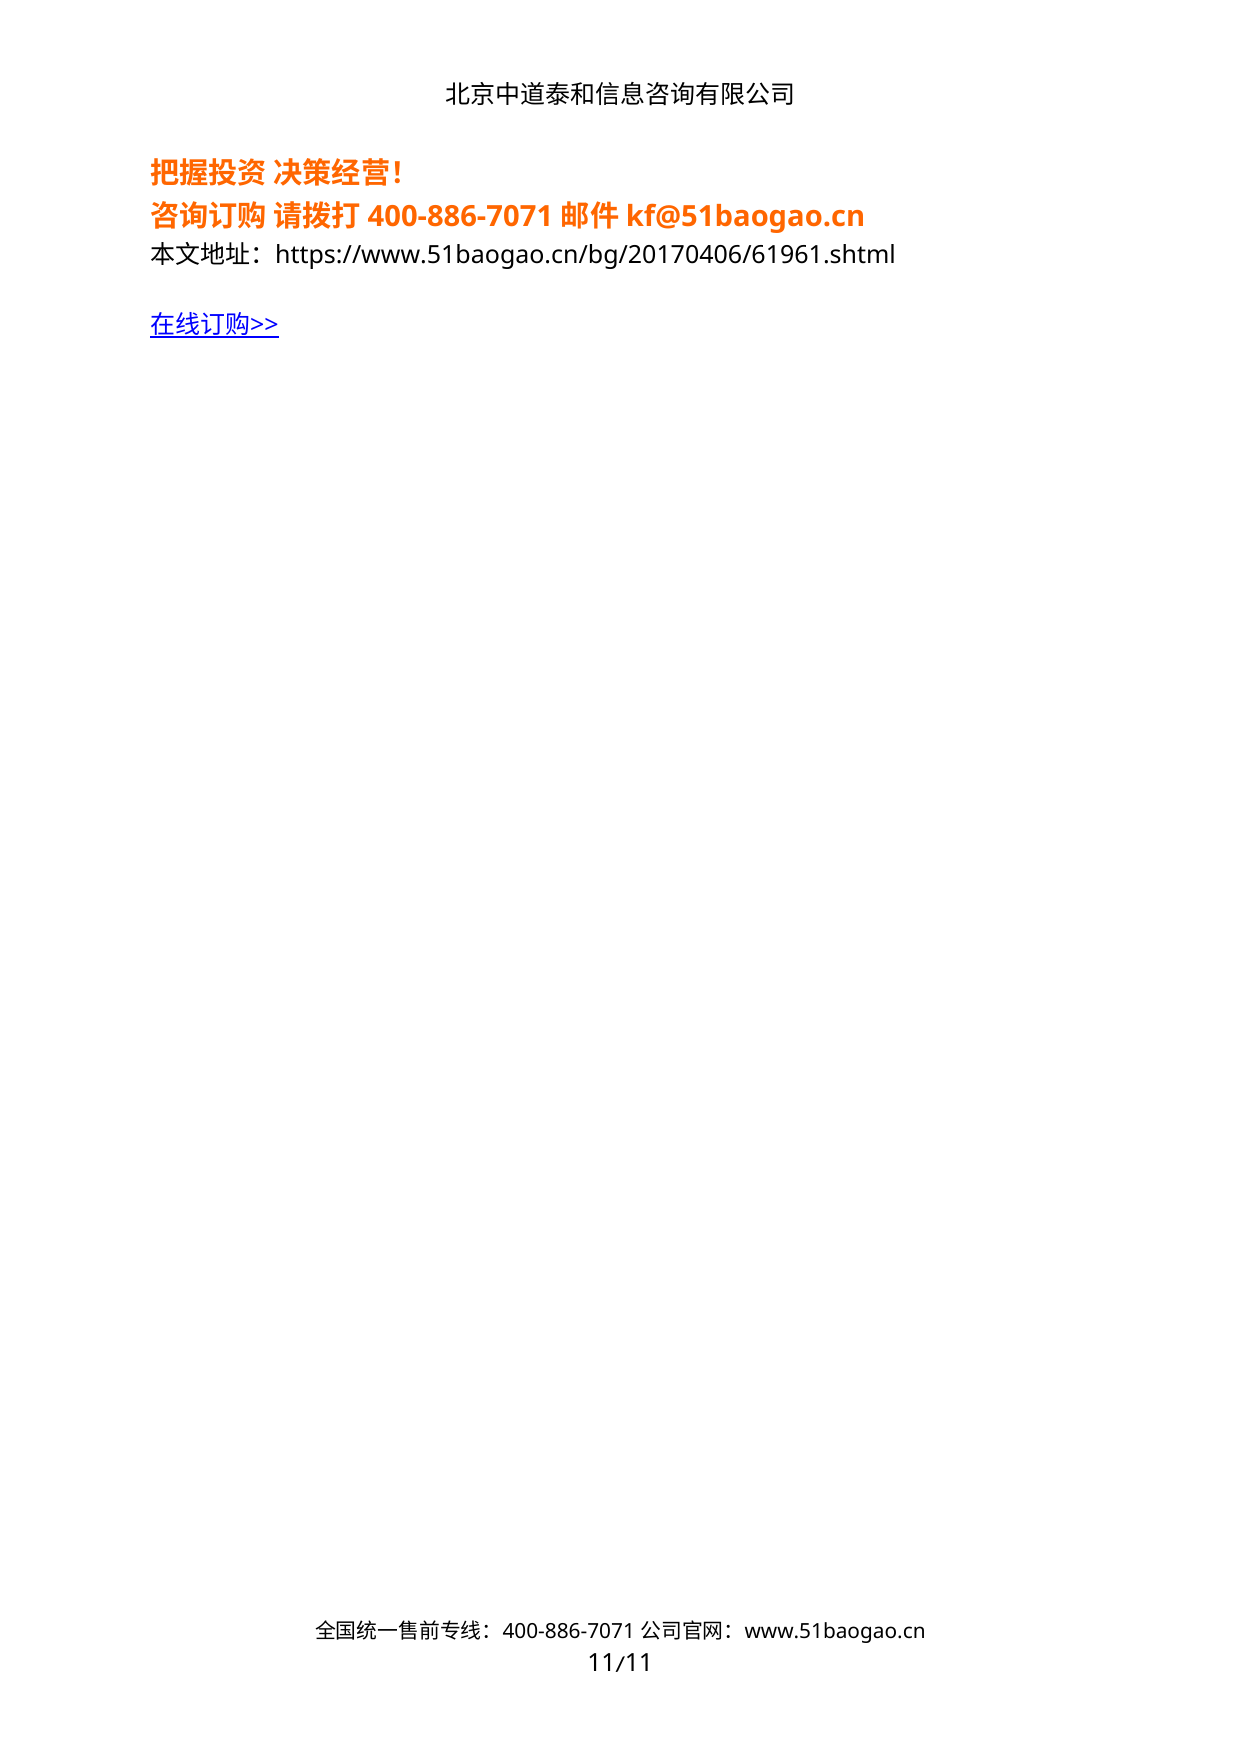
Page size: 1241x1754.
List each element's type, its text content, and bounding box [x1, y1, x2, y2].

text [150, 150, 1090, 271]
text 在线订购>> [150, 271, 1090, 341]
